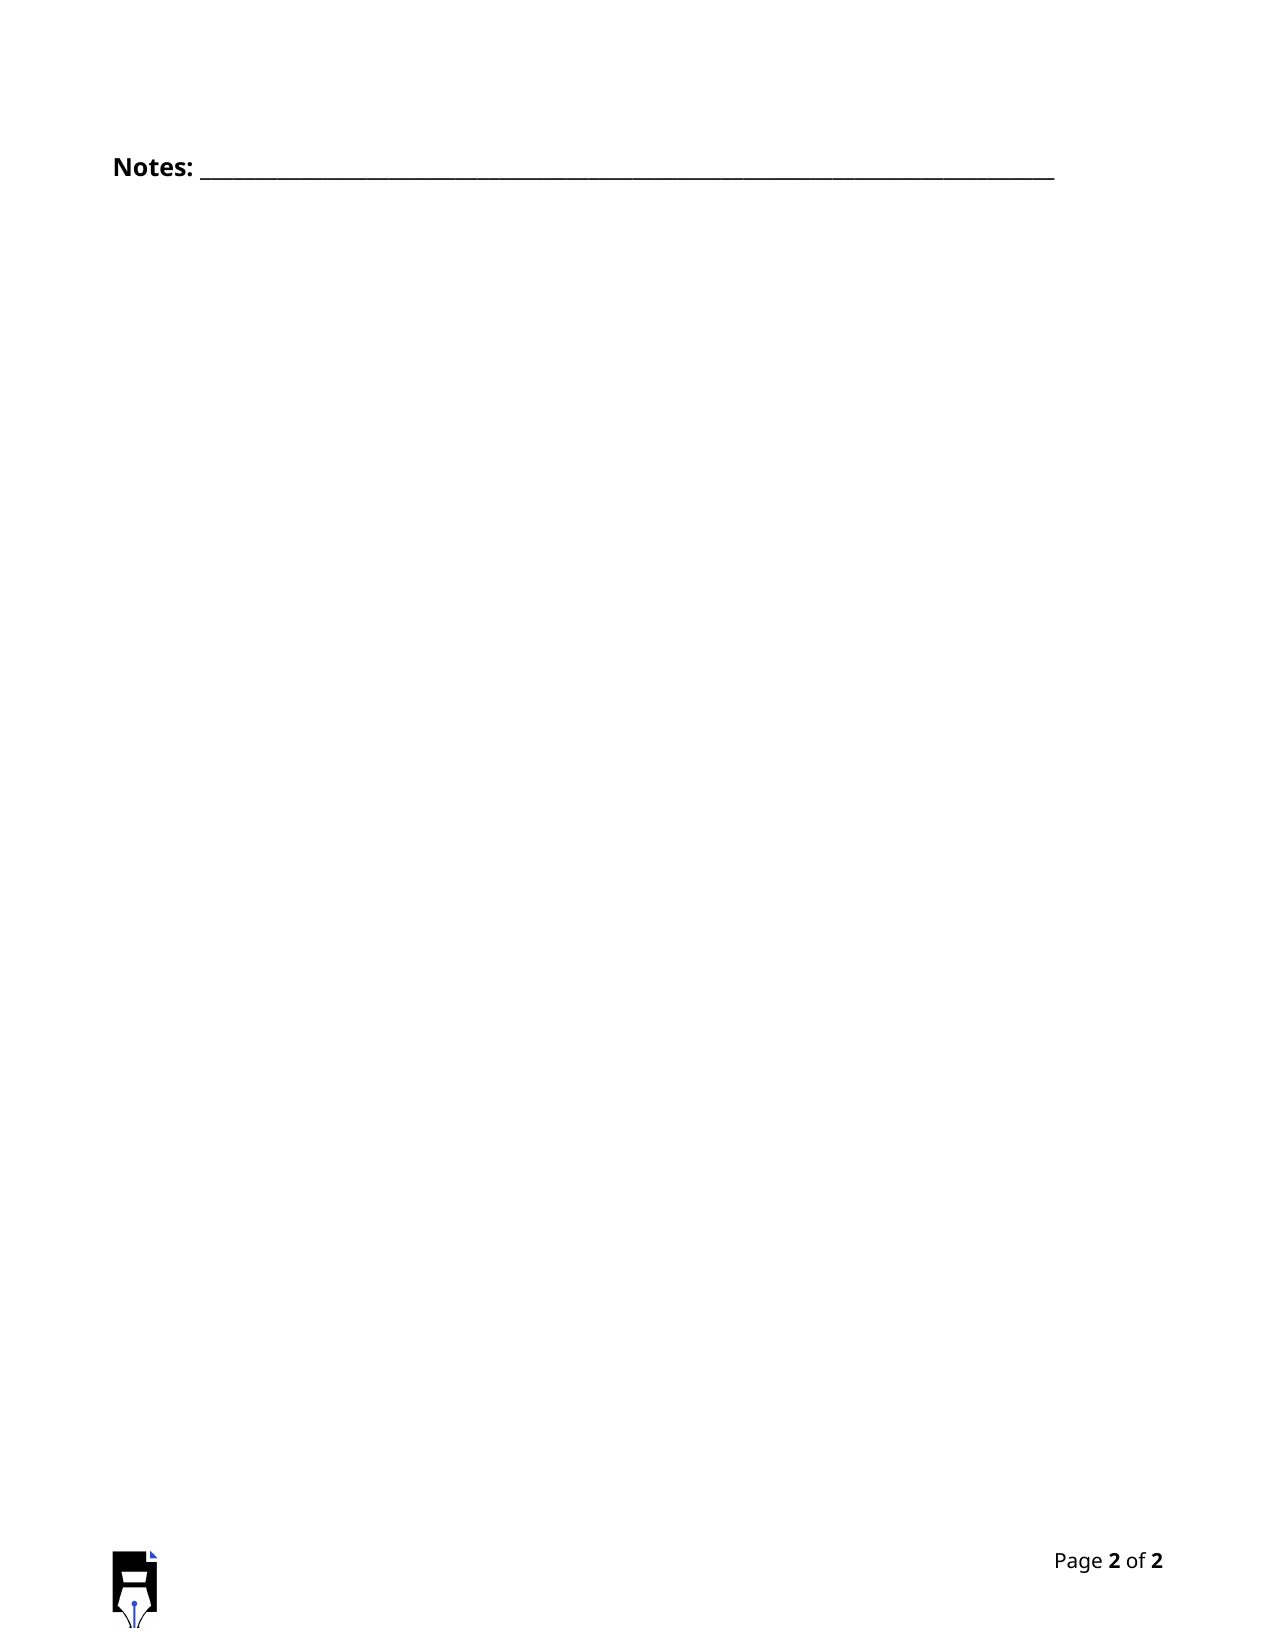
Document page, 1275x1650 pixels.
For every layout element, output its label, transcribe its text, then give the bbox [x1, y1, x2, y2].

picture [112, 1550, 158, 1628]
text Notes: _____________________________________________________________________________ [112, 150, 1162, 184]
